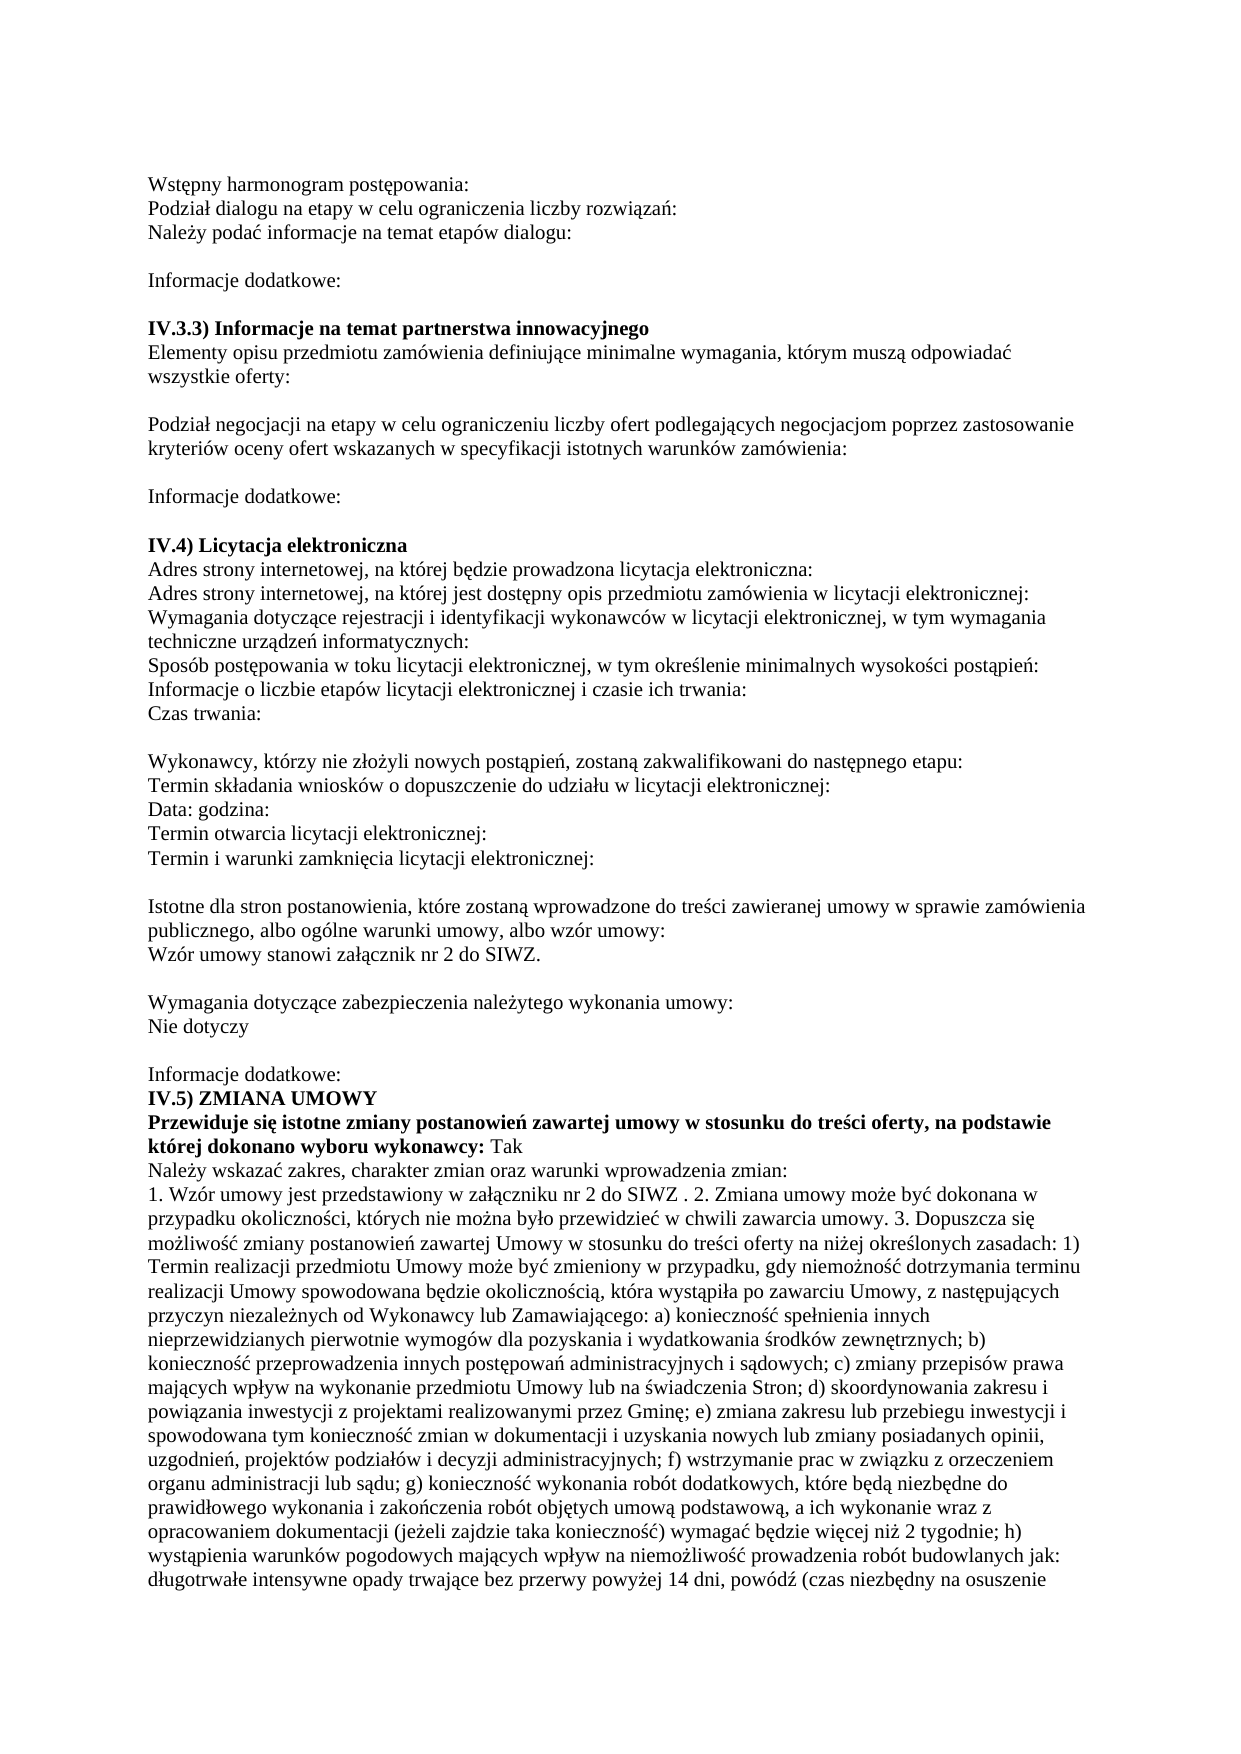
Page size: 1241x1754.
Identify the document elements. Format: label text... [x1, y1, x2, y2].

text Nie dotyczy [148, 1014, 1093, 1038]
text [148, 1086, 1093, 1591]
text Czas trwania: Wykonawcy, którzy nie złożyli nowych postąpień, zostaną zakwalifikowani do następnego etapu: [148, 701, 1093, 773]
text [148, 148, 1093, 581]
text Istotne dla stron postanowienia, które zostaną wprowadzone do treści zawieranej umowy w sprawie zamówienia publicznego, albo ogólne warunki umowy, albo wzór umowy: [148, 869, 1093, 942]
text Adres strony internetowej, na której jest dostępny opis przedmiotu zamówienia w licytacji elektronicznej: [148, 581, 1093, 605]
text Informacje o liczbie etapów licytacji elektronicznej i czasie ich trwania: [148, 677, 1093, 701]
text Termin składania wniosków o dopuszczenie do udziału w licytacji elektronicznej: Data: godzina: Termin otwarcia licytacji elektronicznej: [148, 773, 1093, 845]
text Wymagania dotyczące rejestracji i identyfikacji wykonawców w licytacji elektronicznej, w tym wymagania techniczne urządzeń informatycznych: [148, 605, 1093, 653]
text Informacje dodatkowe: [148, 1038, 1093, 1086]
text Wzór umowy stanowi załącznik nr 2 do SIWZ. [148, 942, 1093, 966]
text Sposób postępowania w toku licytacji elektronicznej, w tym określenie minimalnych wysokości postąpień: [148, 653, 1093, 677]
text Termin i warunki zamknięcia licytacji elektronicznej: [148, 845, 1093, 869]
text Wymagania dotyczące zabezpieczenia należytego wykonania umowy: [148, 966, 1093, 1014]
